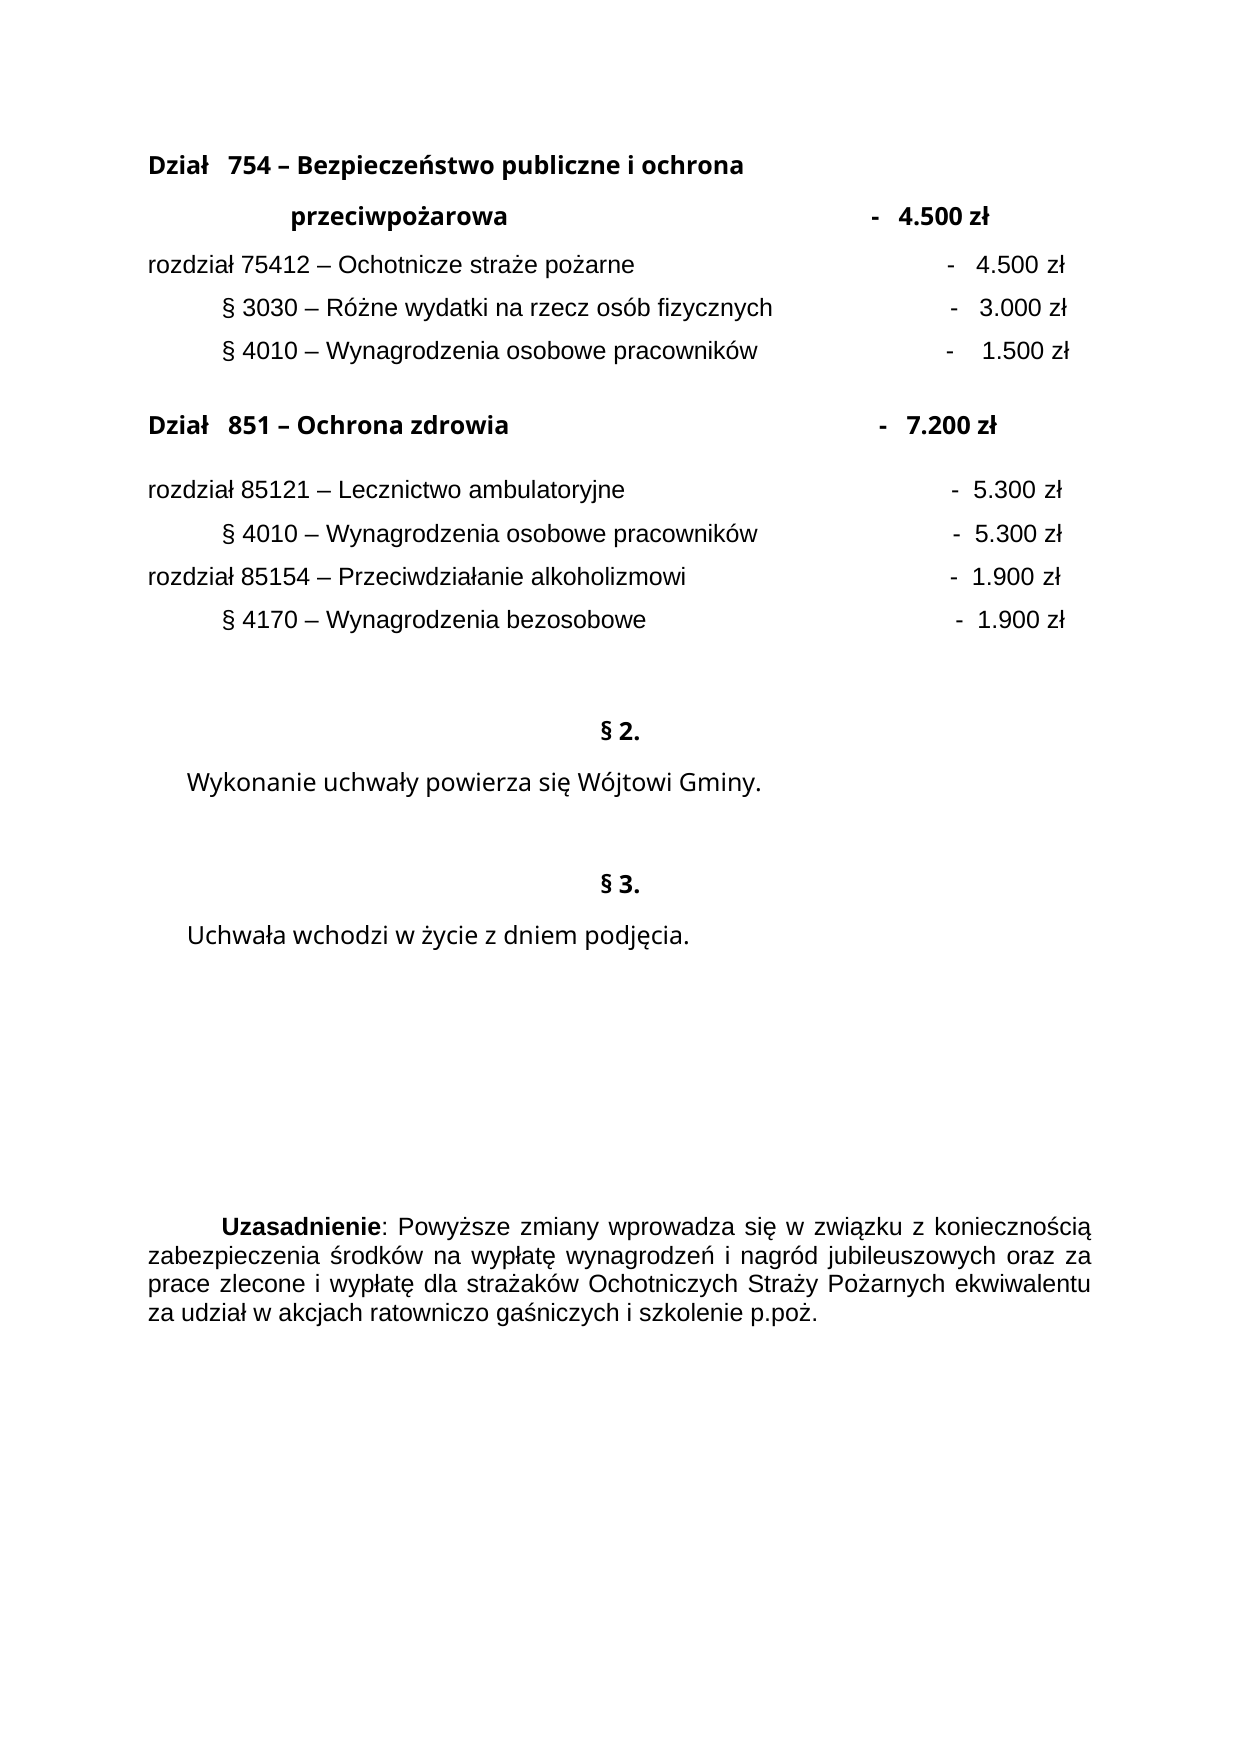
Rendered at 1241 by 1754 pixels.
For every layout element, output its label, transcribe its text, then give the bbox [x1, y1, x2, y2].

text Dział 851 – Ochrona zdrowia - 7.200 zł [148, 407, 1093, 441]
text § 4010 – Wynagrodzenia osobowe pracowników - 5.300 zł [148, 519, 1093, 547]
text § 4010 – Wynagrodzenia osobowe pracowników - 1.500 zł [148, 336, 1093, 365]
text § 4170 – Wynagrodzenia bezosobowe - 1.900 zł [148, 605, 1093, 634]
text Uchwała wchodzi w życie z dniem podjęcia. [148, 918, 1093, 952]
text rozdział 85121 – Lecznictwo ambulatoryjne - 5.300 zł [148, 476, 1093, 504]
text Dział 754 – Bezpieczeństwo publiczne i ochrona przeciwpożarowa - 4.500 zł [148, 148, 1093, 233]
text rozdział 85154 – Przeciwdziałanie alkoholizmowi - 1.900 zł [148, 562, 1093, 591]
text § 3030 – Różne wydatki na rzecz osób fizycznych - 3.000 zł [148, 293, 1093, 322]
text rozdział 75412 – Ochotnicze straże pożarne - 4.500 zł [148, 250, 1093, 278]
text Uzasadnienie: Powyższe zmiany wprowadza się w związku z koniecznością zabezpieczenia środków na wypłatę wynagrodzeń i nagród jubileuszowych oraz za prace zlecone i wypłatę dla strażaków Ochotniczych Straży Pożarnych ekwiwalentu za udział w akcjach ratowniczo gaśniczych i szkolenie p.poż. [148, 1212, 1093, 1327]
text Wykonanie uchwały powierza się Wójtowi Gminy. [148, 764, 1093, 798]
text § 2. [148, 713, 1093, 747]
text § 3. [148, 867, 1093, 901]
